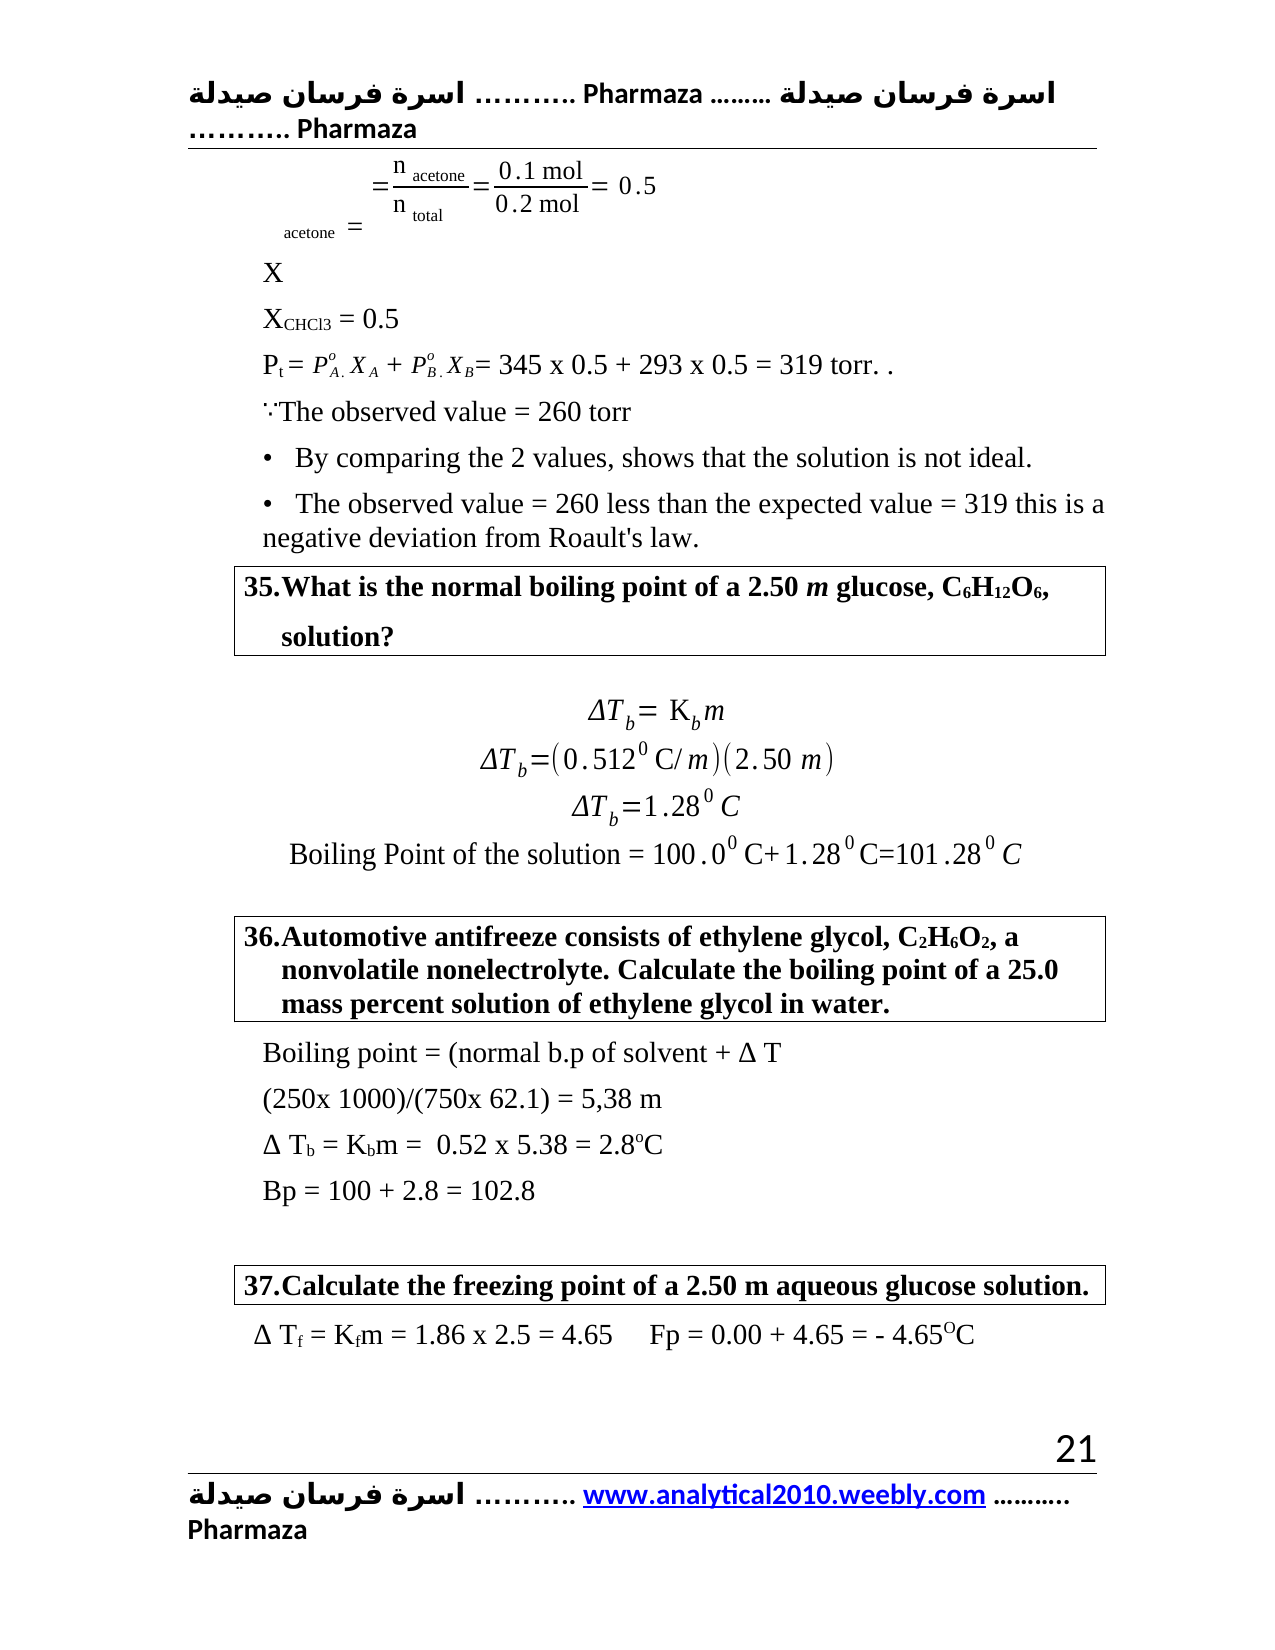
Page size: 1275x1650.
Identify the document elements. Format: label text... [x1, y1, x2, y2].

text XCHCl3 = 0.5 [262, 301, 1106, 334]
text (250x 1000)/(750x 62.1) = 5,38 m [262, 1081, 1097, 1114]
text Bp = 100 + 2.8 = 102.8 [262, 1173, 1097, 1207]
text Xacetone = [262, 150, 1106, 288]
text Δ Tf = Kfm = 1.86 x 2.5 = 4.65 Fp = 0.00 + 4.65 = - 4.65OC [253, 1317, 1097, 1351]
text Boiling point = (normal b.p of solvent + ∆ T [262, 1035, 1097, 1068]
text Δ Tb = Kbm = 0.52 x 5.38 = 2.8oC [262, 1127, 1097, 1161]
text • By comparing the 2 values, shows that the solution is not ideal. [262, 440, 1106, 474]
text The observed value = 260 torr [262, 394, 1106, 428]
text • The observed value = 260 less than the expected value = 319 this is a negative deviation from Roault's law. [262, 486, 1106, 553]
list Calculate the freezing point of a 2.50 m aqueous glucose solution. [235, 1266, 1105, 1304]
list Automotive antifreeze consists of ethylene glycol, C2H6O2, a nonvolatile nonelectrolyte. Calculate the boiling point of a 25.0 mass percent solution of ethylene glycol in water. [235, 917, 1105, 1021]
list What is the normal boiling point of a 2.50 m glucose, C6H12O6, solution? [235, 567, 1105, 655]
text Pt = + = 345 x 0.5 + 293 x 0.5 = 319 torr. . [262, 347, 1106, 382]
